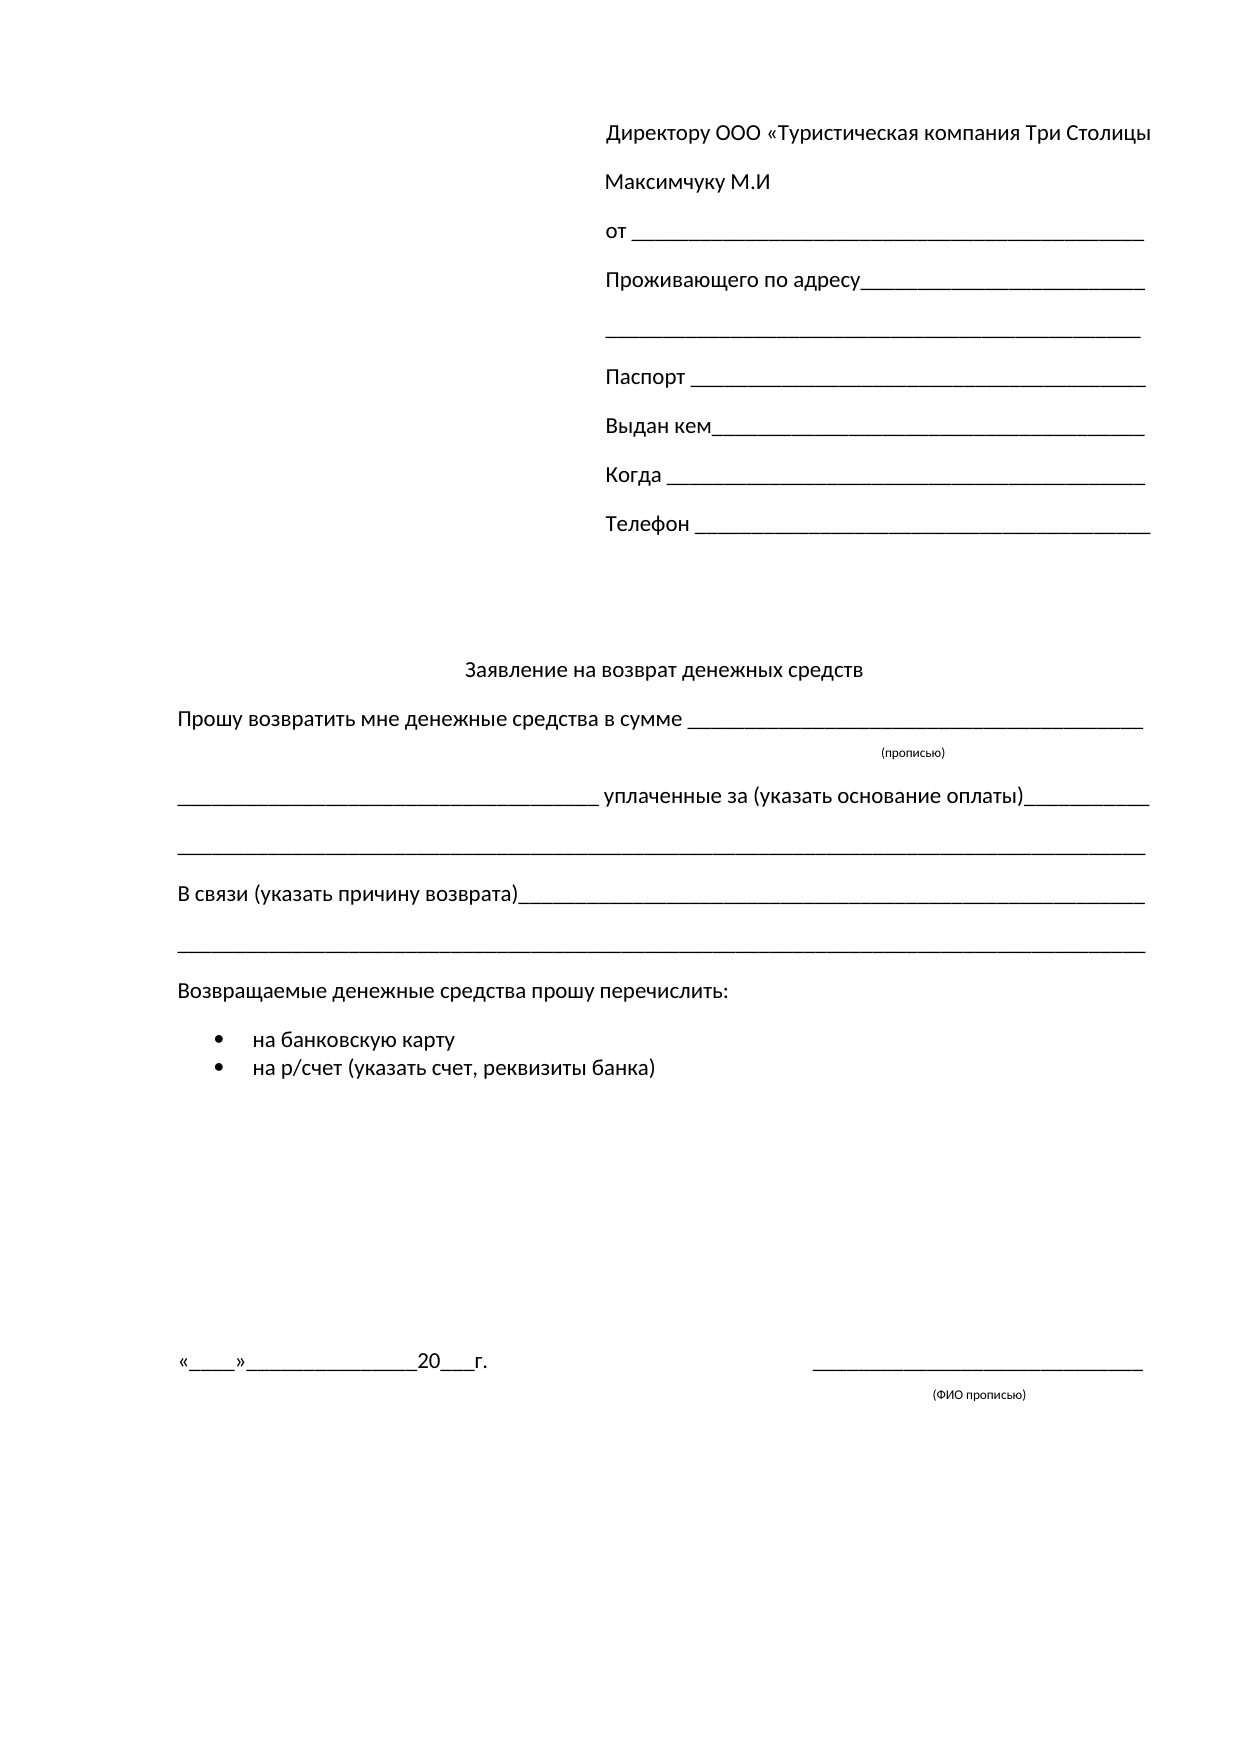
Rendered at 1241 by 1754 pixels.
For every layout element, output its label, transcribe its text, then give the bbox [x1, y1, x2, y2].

text Когда __________________________________________ [177, 460, 1152, 488]
text _____________________________________________________________________________________ [177, 928, 1152, 956]
text «____»_______________20___г. _____________________________ (ФИО прописью) [177, 1347, 1152, 1403]
list на банковскую карту [215, 1026, 1152, 1053]
text Паспорт ________________________________________ [177, 362, 1152, 390]
text _____________________________________________________________________________________ [177, 830, 1152, 858]
text Заявление на возврат денежных средств [177, 656, 1152, 683]
text Директору ООО «Туристическая компания Три Столицы [177, 118, 1152, 146]
text Выдан кем______________________________________ [177, 411, 1152, 439]
text Проживающего по адресу_________________________ [177, 265, 1152, 293]
text Максимчуку М.И [177, 167, 1152, 195]
text _____________________________________ уплаченные за (указать основание оплаты)___________ [177, 781, 1152, 809]
text Телефон ________________________________________ [177, 509, 1152, 537]
text Прошу возвратить мне денежные средства в сумме ________________________________________ (прописью) [177, 704, 1152, 760]
text Возвращаемые денежные средства прошу перечислить: [177, 977, 1152, 1005]
list на р/счет (указать счет, реквизиты банка) [215, 1053, 1152, 1082]
text от _____________________________________________ [177, 216, 1152, 244]
text В связи (указать причину возврата)_______________________________________________________ [177, 879, 1152, 907]
text _______________________________________________ [177, 313, 1152, 342]
